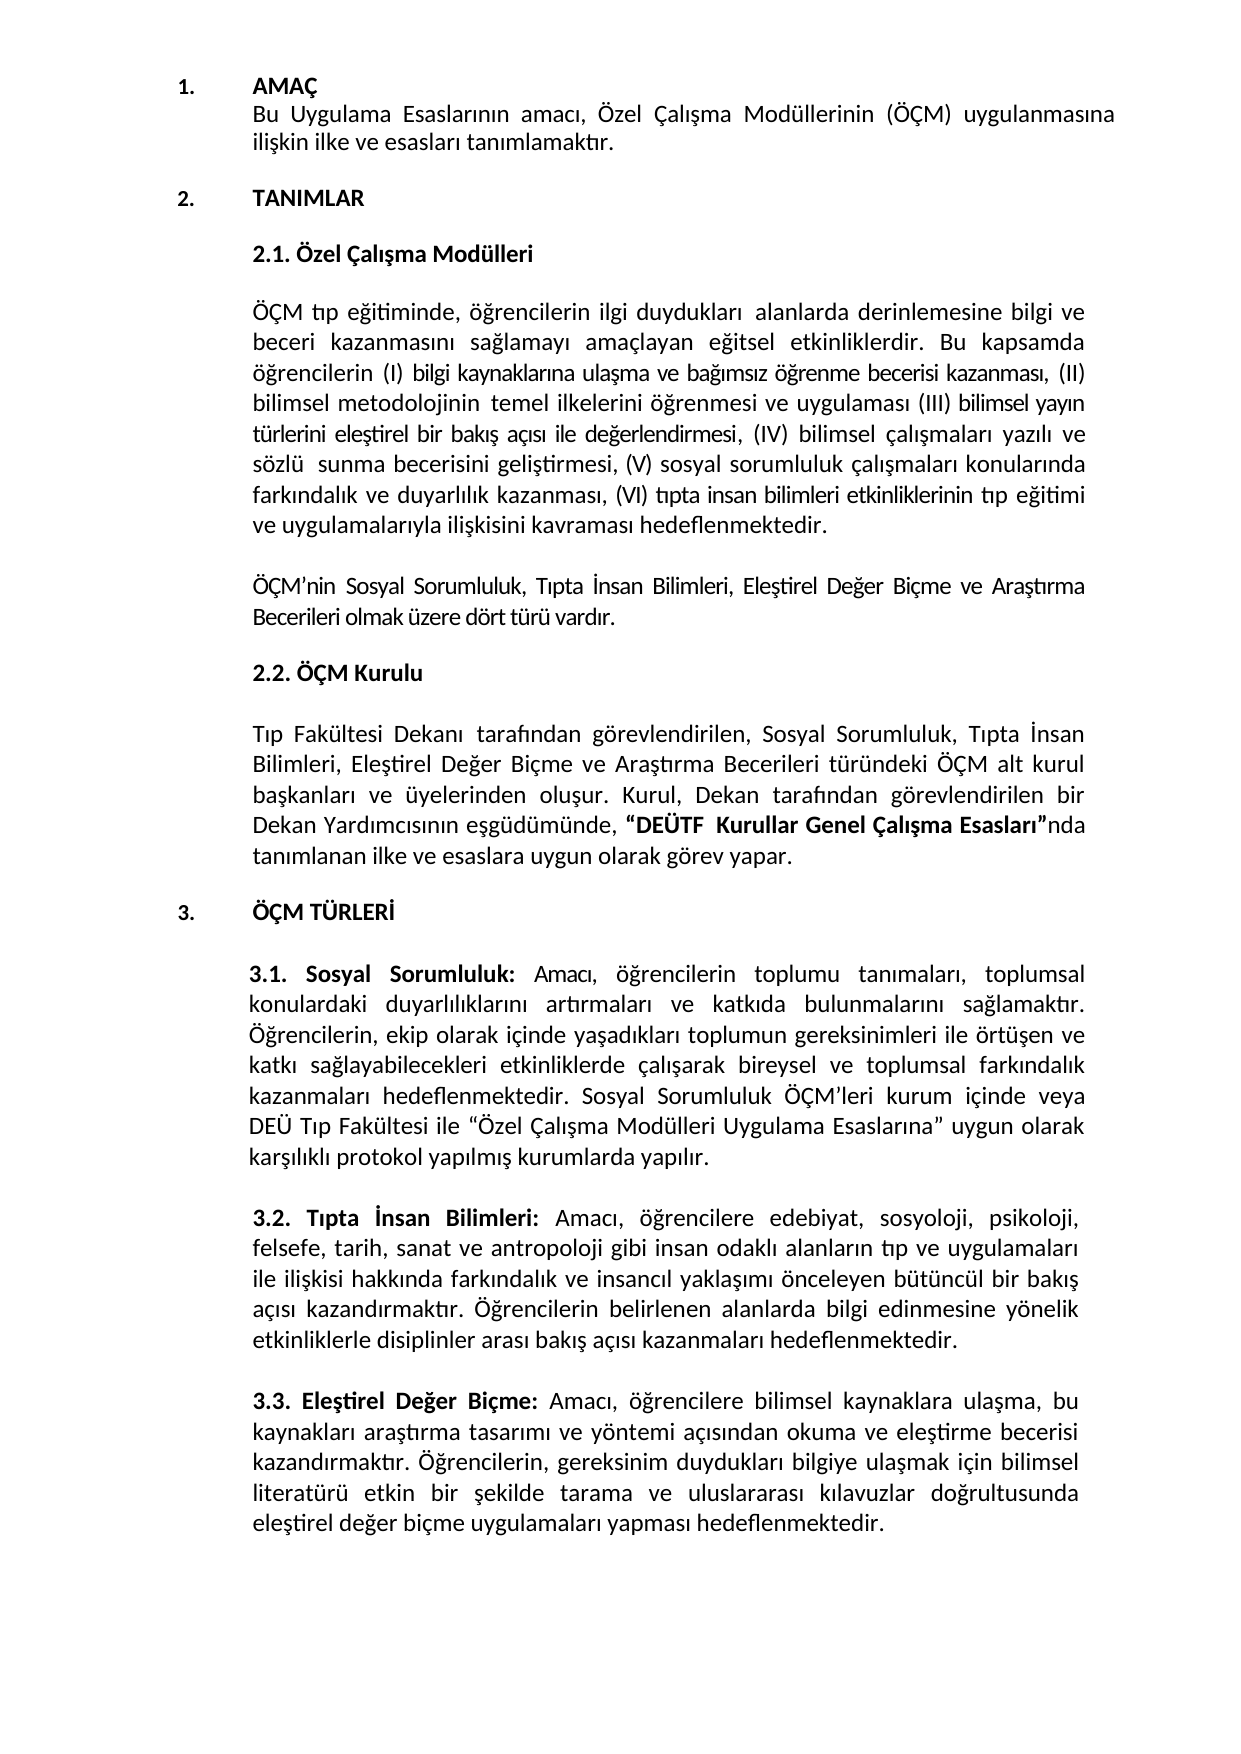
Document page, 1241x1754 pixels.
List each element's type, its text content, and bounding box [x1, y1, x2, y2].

text Bu Uygulama Esaslarının amacı, Özel Çalışma Modüllerinin (ÖÇM) uygulanmasına ilişkin ilke ve esasları tanımlamaktır. [252, 100, 1115, 156]
text ÖÇM tıp eğitiminde, öğrencilerin ilgi duydukları alanlarda derinlemesine bilgi ve beceri kazanmasını sağlamayı amaçlayan eğitsel etkinliklerdir. Bu kapsamda öğrencilerin (I) bilgi kaynaklarına ulaşma ve bağımsız öğrenme becerisi kazanması, (II) bilimsel metodolojinin temel ilkelerini öğrenmesi ve uygulaması (III) bilimsel yayın türlerini eleştirel bir bakış açısı ile değerlendirmesi, (IV) bilimsel çalışmaları yazılı ve sözlü sunma becerisini geliştirmesi, (V) sosyal sorumluluk çalışmaları konularında farkındalık ve duyarlılık kazanması, (VI) tıpta insan bilimleri etkinliklerinin tıp eğitimi ve uygulamalarıyla ilişkisini kavraması hedeflenmektedir. [252, 296, 1086, 540]
subtitle AMAÇ [177, 72, 1115, 100]
list TANIMLAR [177, 184, 1115, 212]
subtitle ÖÇM TÜRLERİ [177, 898, 1115, 926]
text 2.1. Özel Çalışma Modülleri [252, 240, 1115, 268]
text 2.2. ÖÇM Kurulu [252, 659, 1115, 687]
text 3.3. Eleştirel Değer Biçme: Amacı, öğrencilere bilimsel kaynaklara ulaşma, bu kaynakları araştırma tasarımı ve yöntemi açısından okuma ve eleştirme becerisi kazandırmaktır. Öğrencilerin, gereksinim duydukları bilgiye ulaşmak için bilimsel literatürü etkin bir şekilde tarama ve uluslararası kılavuzlar doğrultusunda eleştirel değer biçme uygulamaları yapması hedeflenmektedir. [252, 1385, 1080, 1538]
text 3.1. Sosyal Sorumluluk: Amacı, öğrencilerin toplumu tanımaları, toplumsal konulardaki duyarlılıklarını artırmaları ve katkıda bulunmalarını sağlamaktır. Öğrencilerin, ekip olarak içinde yaşadıkları toplumun gereksinimleri ile örtüşen ve katkı sağlayabilecekleri etkinliklerde çalışarak bireysel ve toplumsal farkındalık kazanmaları hedeflenmektedir. Sosyal Sorumluluk ÖÇM’leri kurum içinde veya DEÜ Tıp Fakültesi ile “Özel Çalışma Modülleri Uygulama Esaslarına” uygun olarak karşılıklı protokol yapılmış kurumlarda yapılır. [249, 958, 1086, 1171]
text ÖÇM’nin Sosyal Sorumluluk, Tıpta İnsan Bilimleri, Eleştirel Değer Biçme ve Araştırma Becerileri olmak üzere dört türü vardır. [252, 570, 1086, 631]
text Tıp Fakültesi Dekanı tarafından görevlendirilen, Sosyal Sorumluluk, Tıpta İnsan Bilimleri, Eleştirel Değer Biçme ve Araştırma Becerileri türündeki ÖÇM alt kurul başkanları ve üyelerinden oluşur. Kurul, Dekan tarafından görevlendirilen bir Dekan Yardımcısının eşgüdümünde, “DEÜTF Kurullar Genel Çalışma Esasları”nda tanımlanan ilke ve esaslara uygun olarak görev yapar. [252, 718, 1086, 870]
text 3.2. Tıpta İnsan Bilimleri: Amacı, öğrencilere edebiyat, sosyoloji, psikoloji, felsefe, tarih, sanat ve antropoloji gibi insan odaklı alanların tıp ve uygulamaları ile ilişkisi hakkında farkındalık ve insancıl yaklaşımı önceleyen bütüncül bir bakış açısı kazandırmaktır. Öğrencilerin belirlenen alanlarda bilgi edinmesine yönelik etkinliklerle disiplinler arası bakış açısı kazanmaları hedeflenmektedir. [252, 1202, 1080, 1354]
